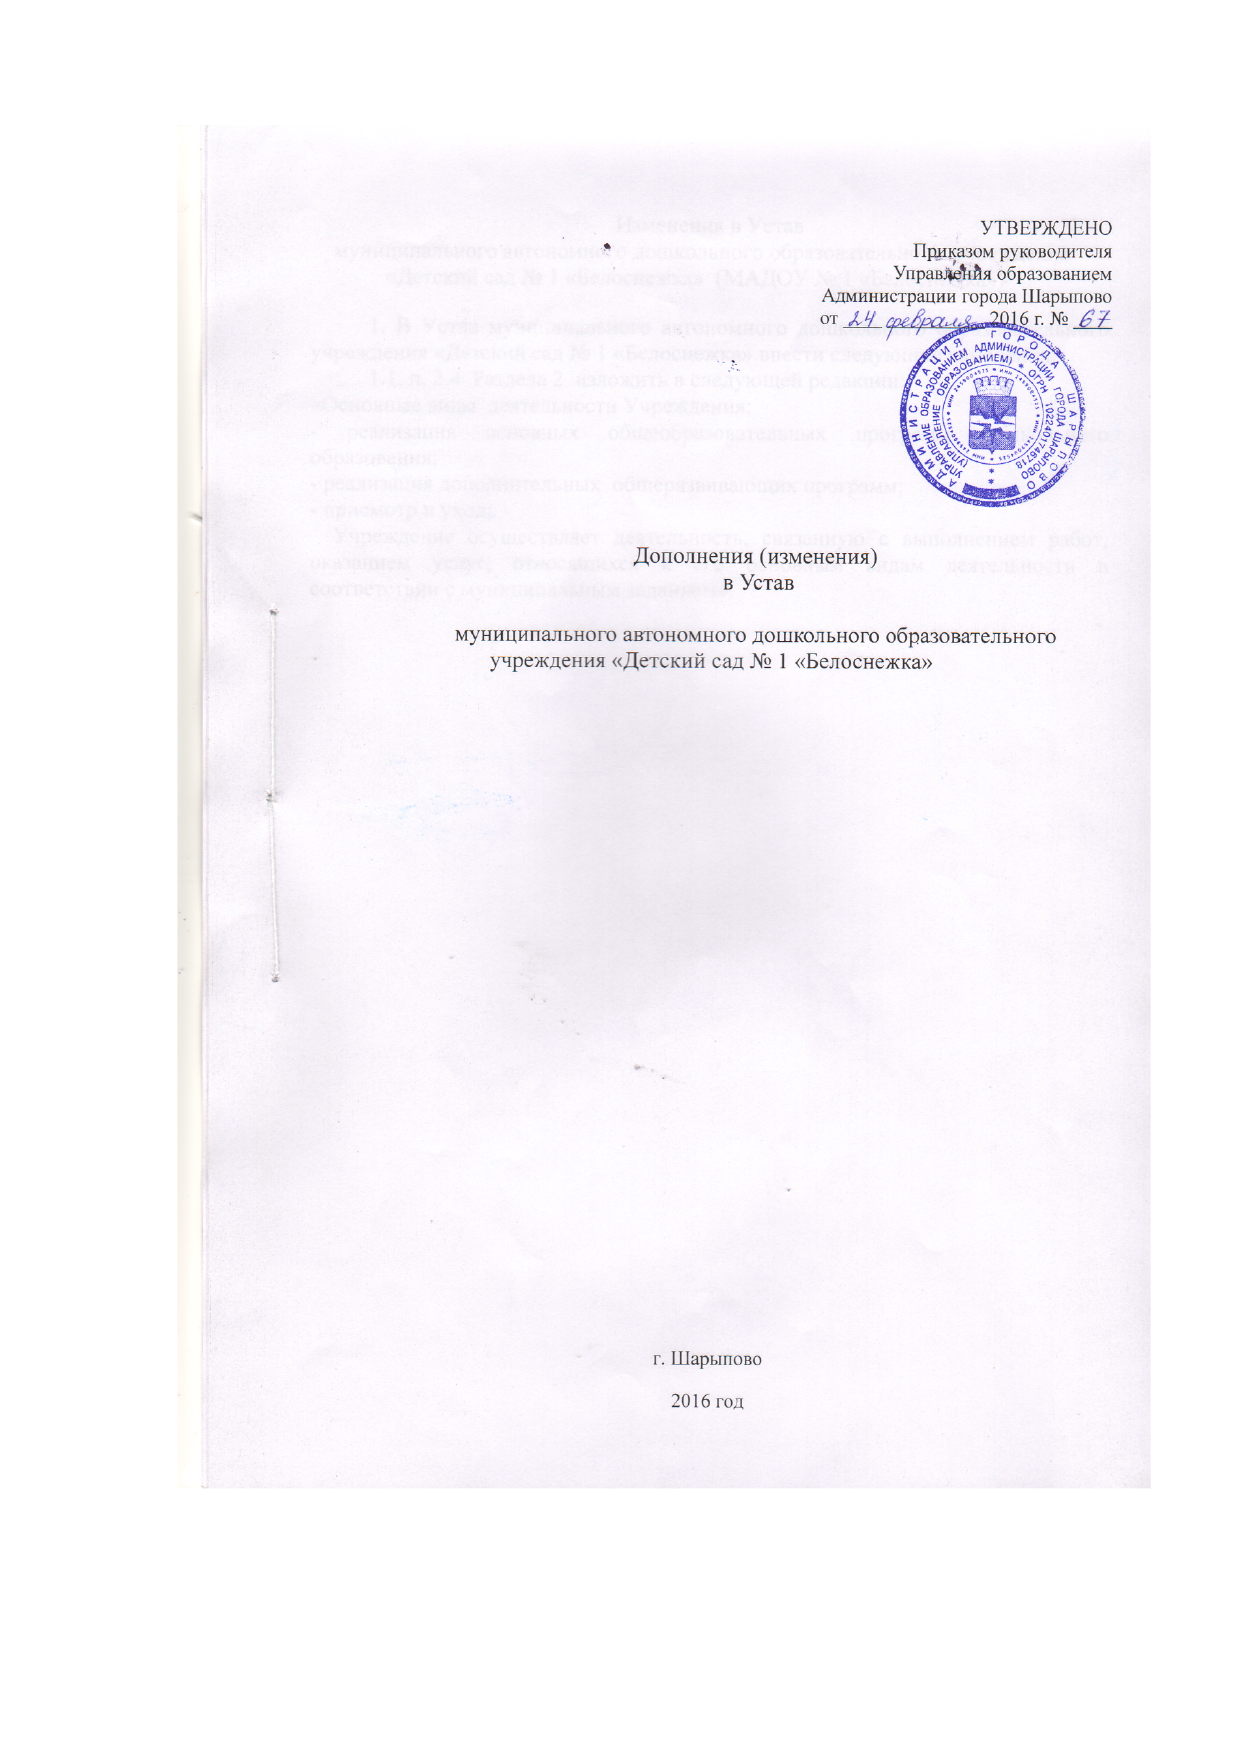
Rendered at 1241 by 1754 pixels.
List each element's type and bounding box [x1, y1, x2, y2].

picture [177, 118, 1151, 1495]
